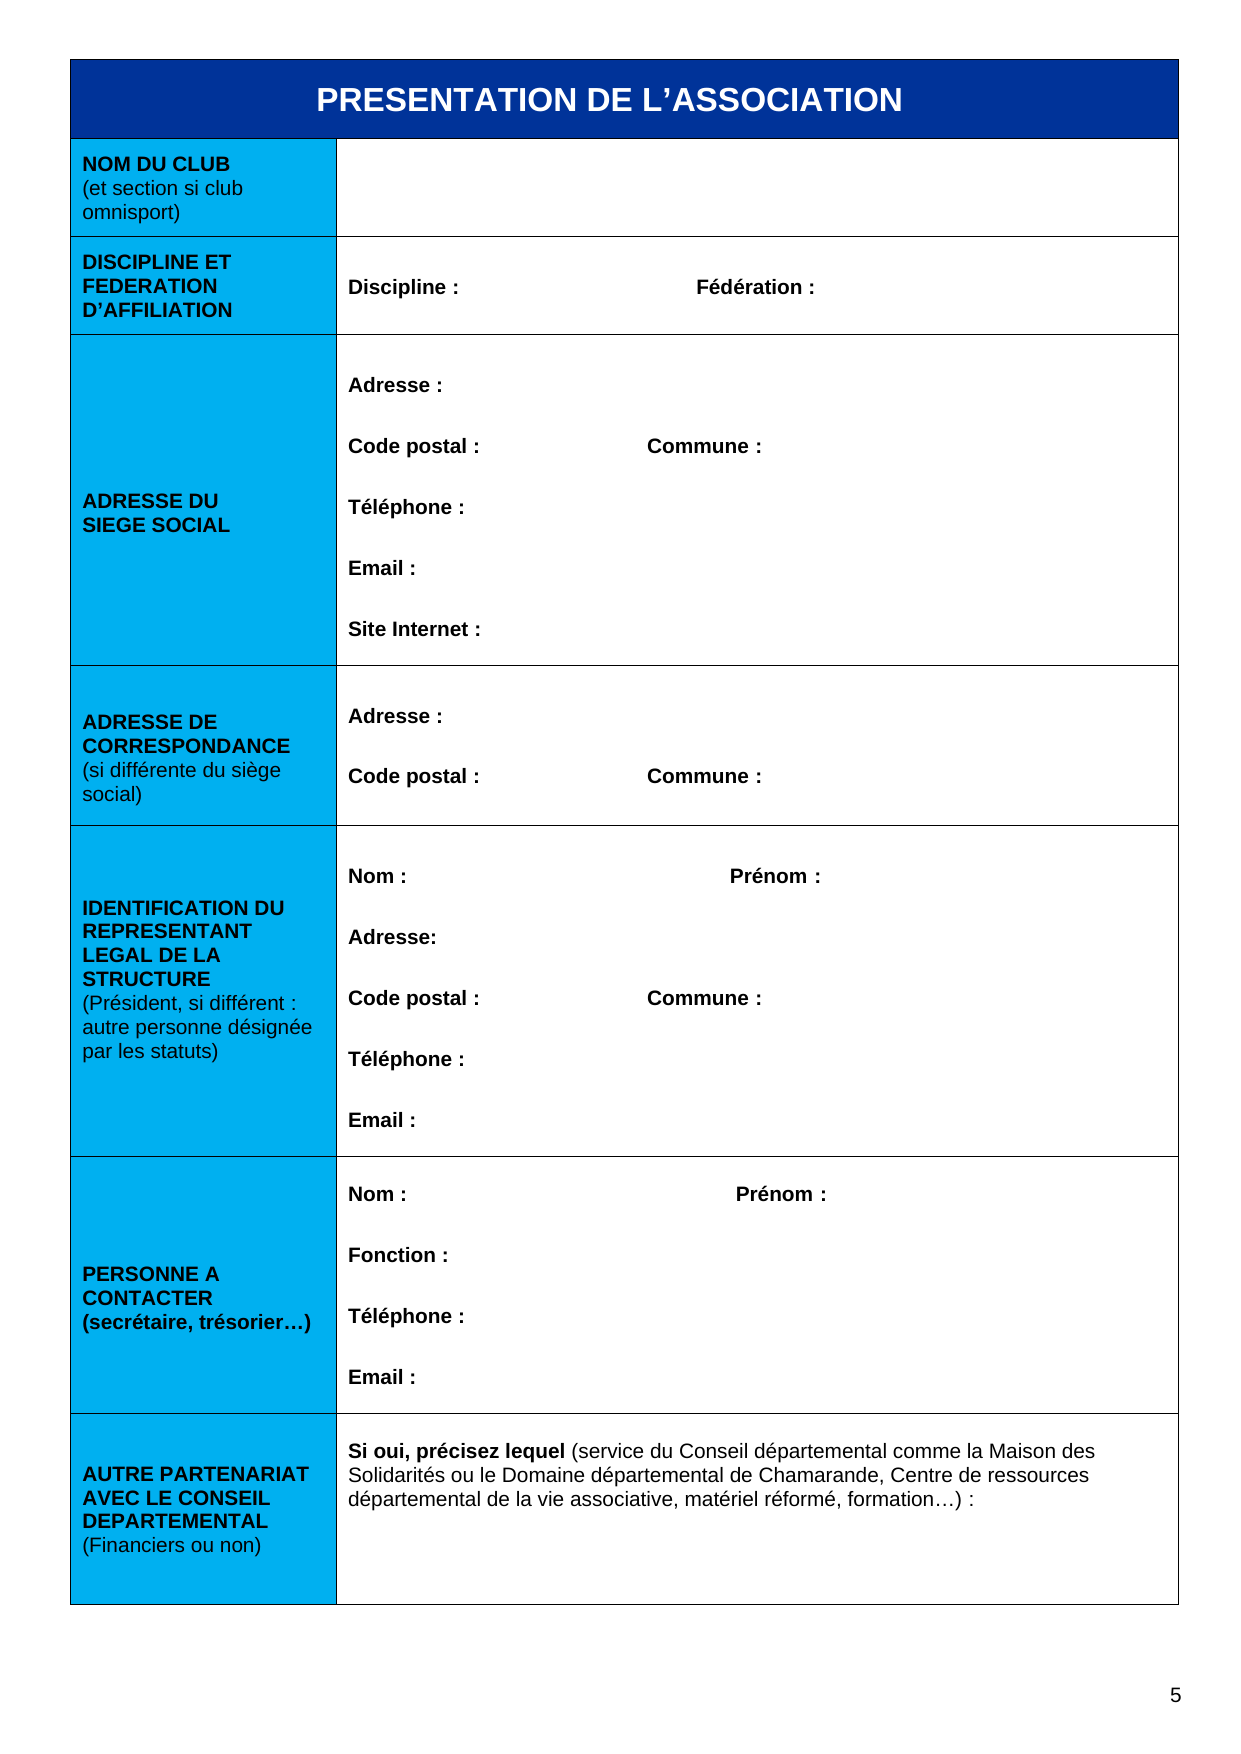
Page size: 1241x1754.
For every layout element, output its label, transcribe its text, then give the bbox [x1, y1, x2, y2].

table_cell ADRESSE DE CORRESPONDANCE (si différente du siège social) [71, 666, 336, 825]
table_header PRESENTATION DE L’ASSOCIATION [71, 60, 1178, 138]
table_cell Adresse : Code postal : Commune : Téléphone : Email : Site Internet : [337, 335, 1178, 665]
table_cell IDENTIFICATION DU REPRESENTANT LEGAL DE LA STRUCTURE (Président, si différent : autre personne désignée par les statuts) [71, 826, 336, 1156]
table_cell DISCIPLINE ET FEDERATION D’AFFILIATION [71, 237, 336, 334]
table_cell Si oui, précisez lequel (service du Conseil départemental comme la Maison des Solidarités ou le Domaine départemental de Chamarande, Centre de ressources départemental de la vie associative, matériel réformé, formation…) : [337, 1414, 1178, 1604]
table_cell ADRESSE DU SIEGE SOCIAL [71, 335, 336, 665]
table_cell Discipline : Fédération : [337, 237, 1178, 334]
table_cell Nom : Prénom : Fonction : Téléphone : Email : [337, 1157, 1178, 1413]
table_cell [337, 139, 1178, 236]
table_cell AUTRE PARTENARIAT AVEC LE CONSEIL DEPARTEMENTAL (Financiers ou non) [71, 1414, 336, 1604]
table_cell PERSONNE A CONTACTER (secrétaire, trésorier…) [71, 1157, 336, 1413]
table_cell NOM DU CLUB (et section si club omnisport) [71, 139, 336, 236]
table_cell Adresse : Code postal : Commune : [337, 666, 1178, 825]
table_cell Nom : Prénom : Adresse: Code postal : Commune : Téléphone : Email : [337, 826, 1178, 1156]
